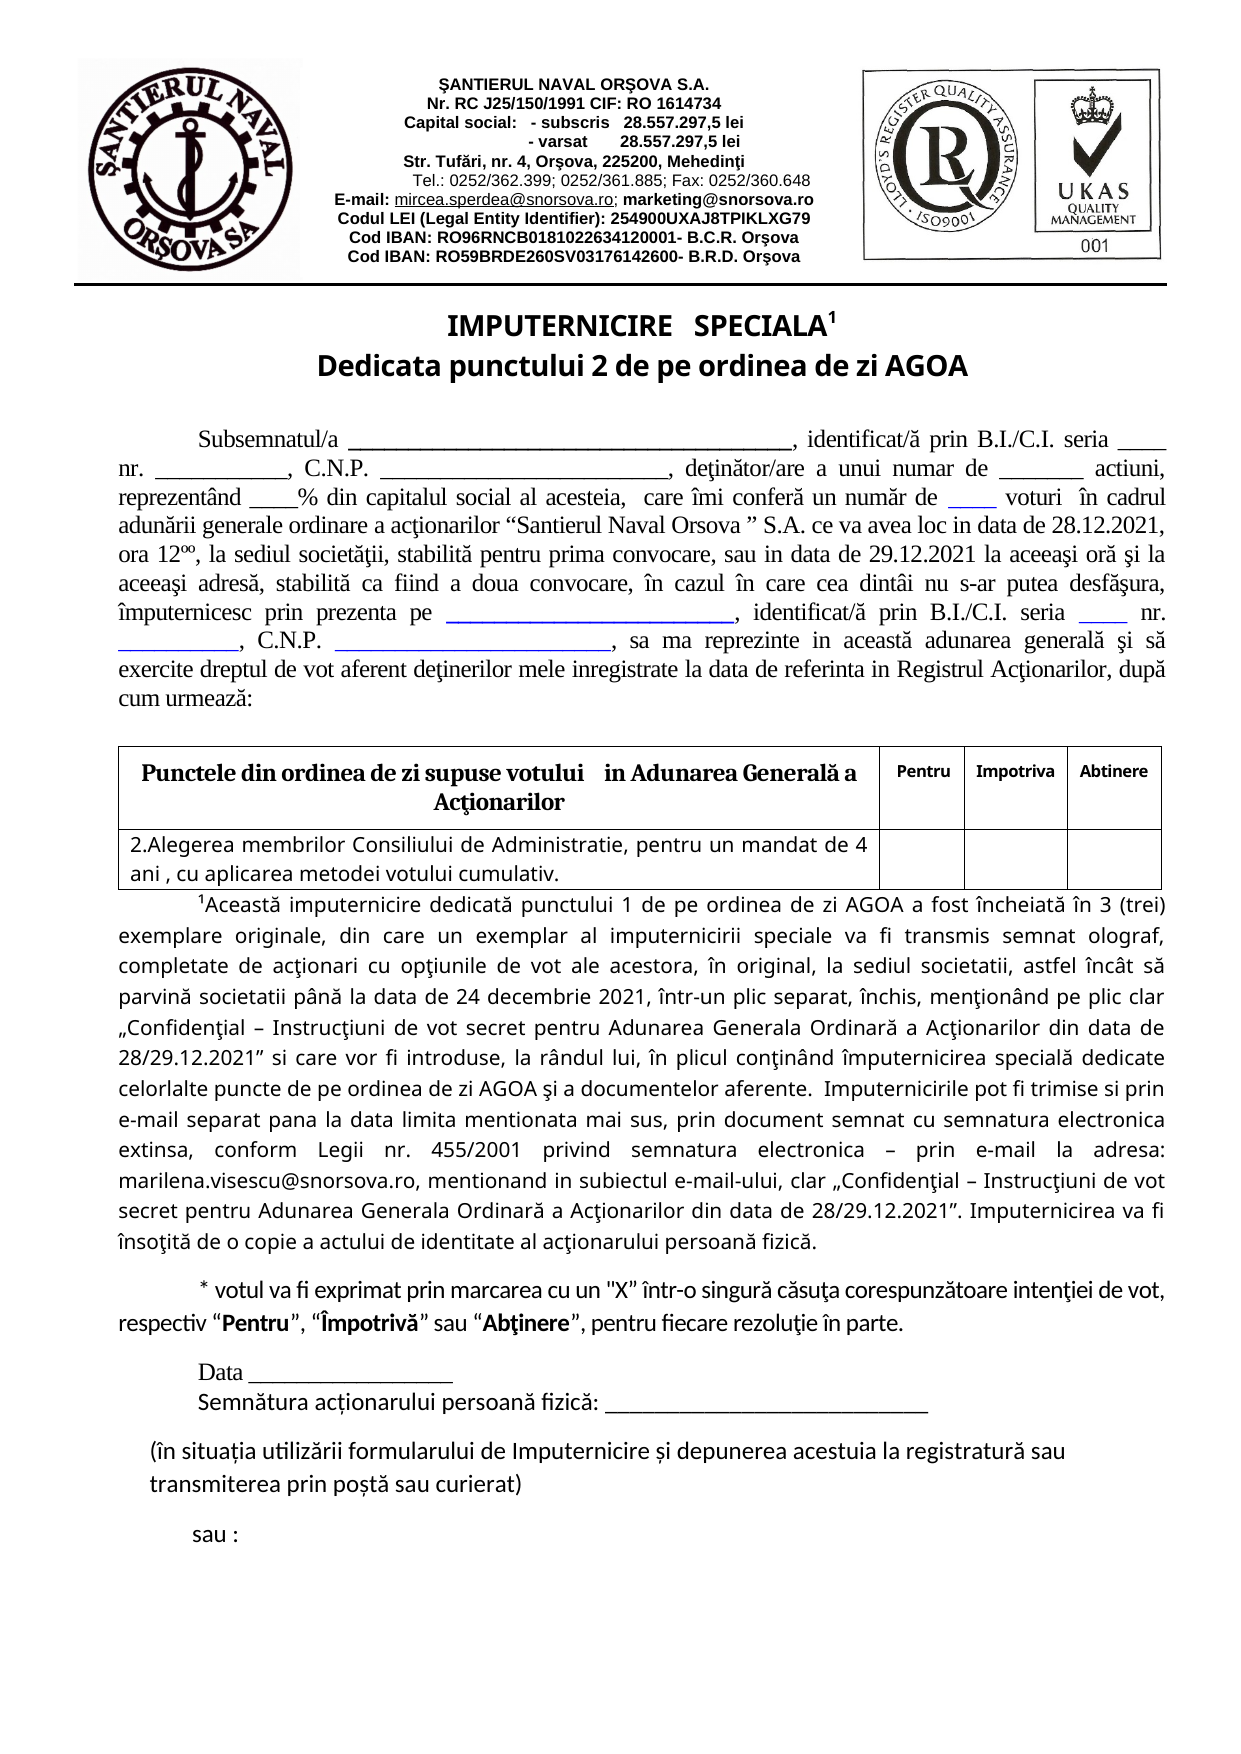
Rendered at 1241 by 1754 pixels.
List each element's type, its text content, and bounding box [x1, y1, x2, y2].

text sau : [118, 1518, 1167, 1548]
text (în situaţia utilizării formularului de Imputernicire şi depunerea acestuia la registratură sau transmiterea prin poştă sau curierat) [149, 1435, 1167, 1499]
table_cell [965, 830, 1067, 889]
table_cell [1068, 830, 1161, 889]
table_cell [880, 830, 964, 889]
text Data _________________ [118, 1357, 1167, 1386]
text Subsemnatul/a _____________________________________, identificat/ă prin B.I./C.I. seria ____ nr. ___________, C.N.P. ________________________, deţinător/are a unui numar de _______ actiuni, reprezentând ____% din capitalul social al acesteia, care îmi conferă un număr de ____ voturi în cadrul adunării generale ordinare a acţionarilor “Santierul Naval Orsova ” S.A. ce va avea loc in data de 28.12.2021, ora 12ºº, la sediul societăţii, stabilită pentru prima convocare, sau in data de 29.12.2021 la aceeaşi oră şi la aceeaşi adresă, stabilită ca fiind a doua convocare, în cazul în care cea dintâi nu s-ar putea desfăşura, împuternicesc prin prezenta pe ________________________, identificat/ă prin B.I./C.I. seria ____ nr. __________, C.N.P. _______________________, sa ma reprezinte in această adunarea generală şi să exercite dreptul de vot aferent deţinerilor mele inregistrate la data de referinta in Registrul Acţionarilor, după cum urmează: [118, 424, 1167, 712]
picture [78, 59, 303, 280]
table_header Pentru [880, 747, 964, 829]
text Dedicata punctului 2 de pe ordinea de zi AGOA [118, 345, 1167, 384]
picture [839, 49, 1182, 273]
table_header Punctele din ordinea de zi supuse votului in Adunarea Generală a Acţionarilor [119, 747, 879, 829]
text Semnătura acţionarului persoană fizică: __________________________ [198, 1386, 1167, 1416]
table_header Impotriva [965, 747, 1067, 829]
text * votul va fi exprimat prin marcarea cu un "X” într-o singură căsuţa corespunzătoare intenţiei de vot, respectiv “Pentru”, “Împotrivă” sau “Abţinere”, pentru fiecare rezoluţie în parte. [118, 1274, 1167, 1338]
text IMPUTERNICIRE SPECIALA1 [118, 305, 1167, 345]
table_header Abtinere [1068, 747, 1161, 829]
table_cell 2.Alegerea membrilor Consiliului de Administratie, pentru un mandat de 4 ani , cu aplicarea metodei votului cumulativ. [119, 830, 879, 889]
text ¹Această imputernicire dedicată punctului 1 de pe ordinea de zi AGOA a fost încheiată în 3 (trei) exemplare originale, din care un exemplar al imputernicirii speciale va fi transmis semnat olograf, completate de acţionari cu opţiunile de vot ale acestora, în original, la sediul societatii, astfel încât să parvină societatii până la data de 24 decembrie 2021, într-un plic separat, închis, menţionând pe plic clar „Confidenţial – Instrucţiuni de vot secret pentru Adunarea Generala Ordinară a Acţionarilor din data de 28/29.12.2021” si care vor fi introduse, la rândul lui, în plicul conţinând împuternicirea specială dedicate celorlalte puncte de pe ordinea de zi AGOA şi a documentelor aferente. Imputernicirile pot fi trimise si prin e-mail separat pana la data limita mentionata mai sus, prin document semnat cu semnatura electronica extinsa, conform Legii nr. 455/2001 privind semnatura electronica – prin e-mail la adresa: marilena.visescu@snorsova.ro, mentionand in subiectul e-mail-ului, clar „Confidenţial – Instrucţiuni de vot secret pentru Adunarea Generala Ordinară a Acţionarilor din data de 28/29.12.2021”. Imputernicirea va fi însoţită de o copie a actului de identitate al acţionarului persoană fizică. [118, 890, 1167, 1256]
